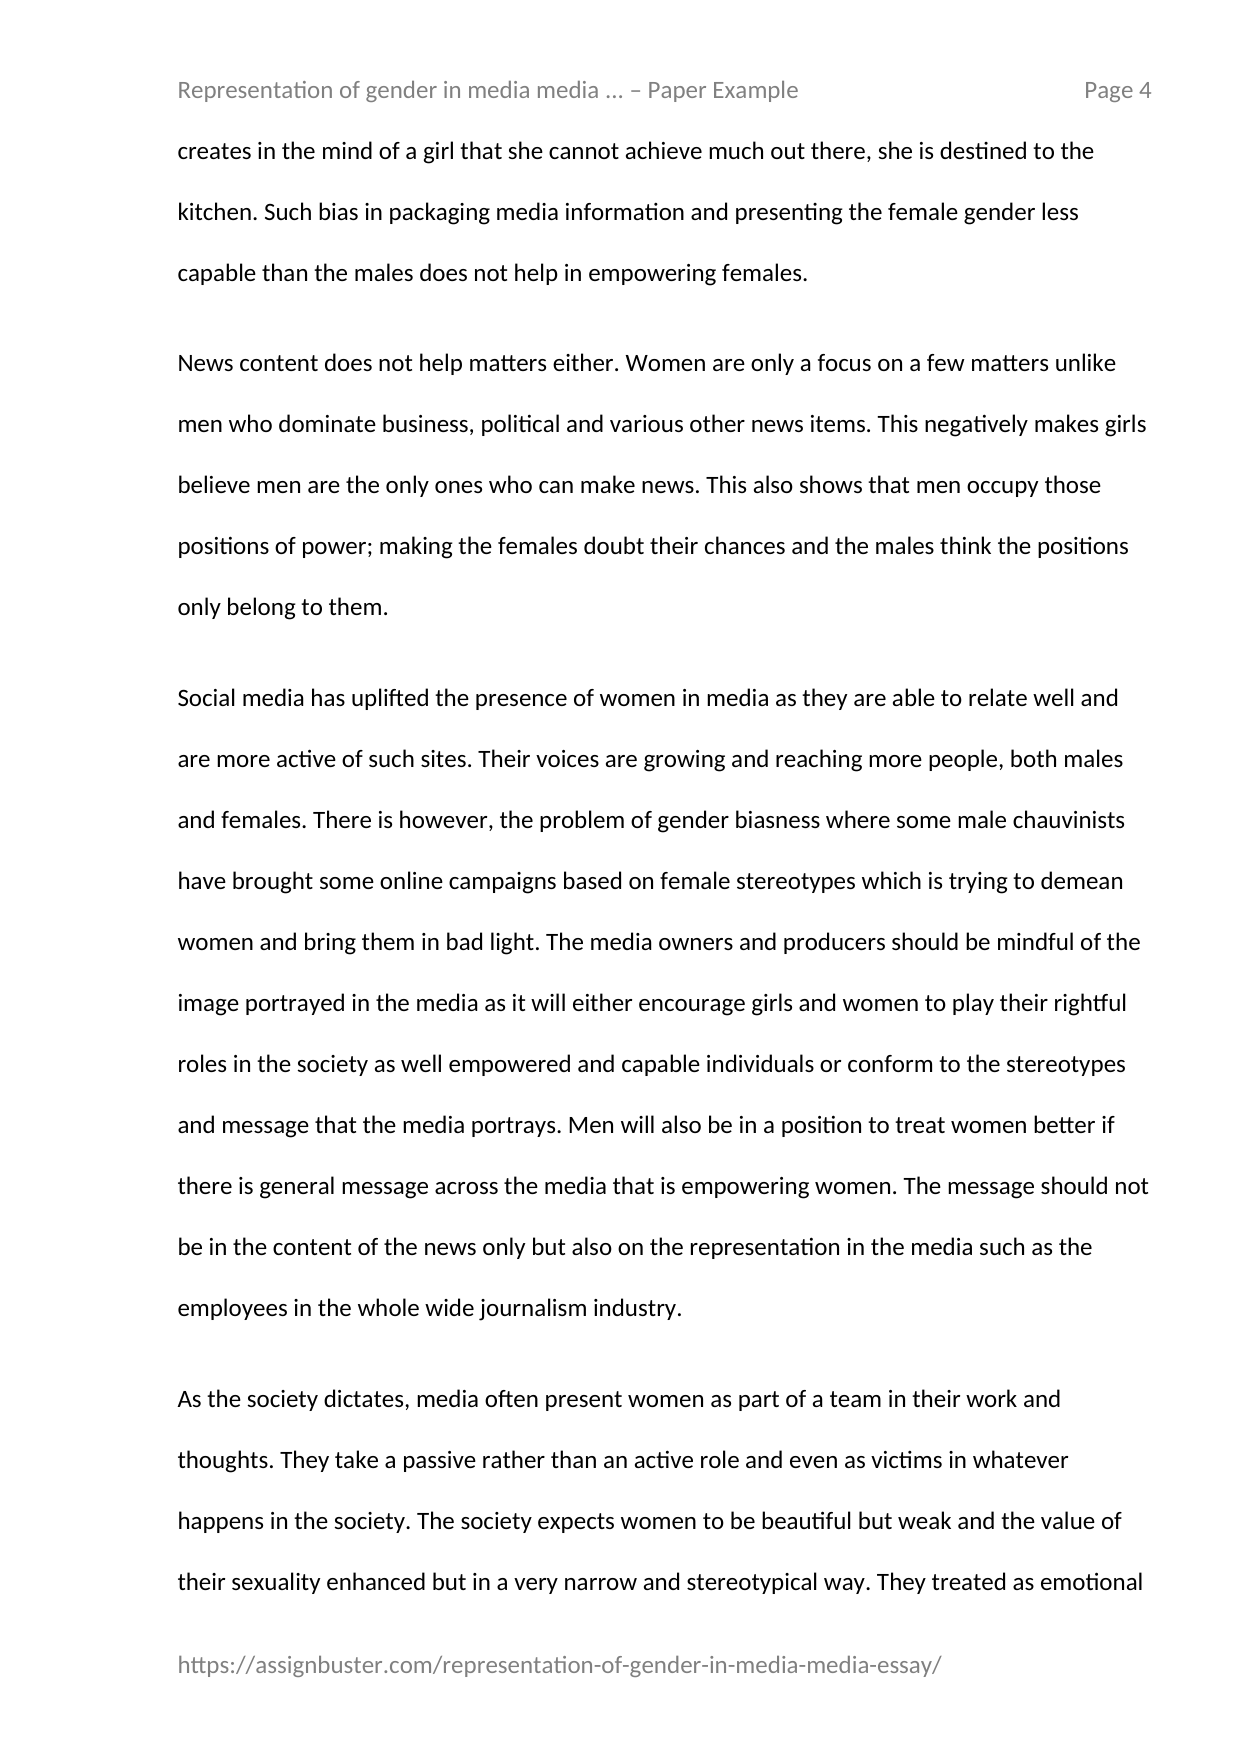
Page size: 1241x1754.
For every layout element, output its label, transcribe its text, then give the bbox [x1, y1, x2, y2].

text Social media has uplifted the presence of women in media as they are able to relate well and are more active of such sites. Their voices are growing and reaching more people, both males and females. There is however, the problem of gender biasness where some male chauvinists have brought some online campaigns based on female stereotypes which is trying to demean women and bring them in bad light. The media owners and producers should be mindful of the image portrayed in the media as it will either encourage girls and women to play their rightful roles in the society as well empowered and capable individuals or conform to the stereotypes and message that the media portrays. Men will also be in a position to treat women better if there is general message across the media that is empowering women. The message should not be in the content of the news only but also on the representation in the media such as the employees in the whole wide journalism industry. [177, 682, 1152, 1323]
text News content does not help matters either. Women are only a focus on a few matters unlike men who dominate business, political and various other news items. This negatively makes girls believe men are the only ones who can make news. This also shows that men occupy those positions of power; making the females doubt their chances and the males think the positions only belong to them. [177, 347, 1152, 622]
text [177, 135, 1152, 287]
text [177, 1383, 1152, 1597]
